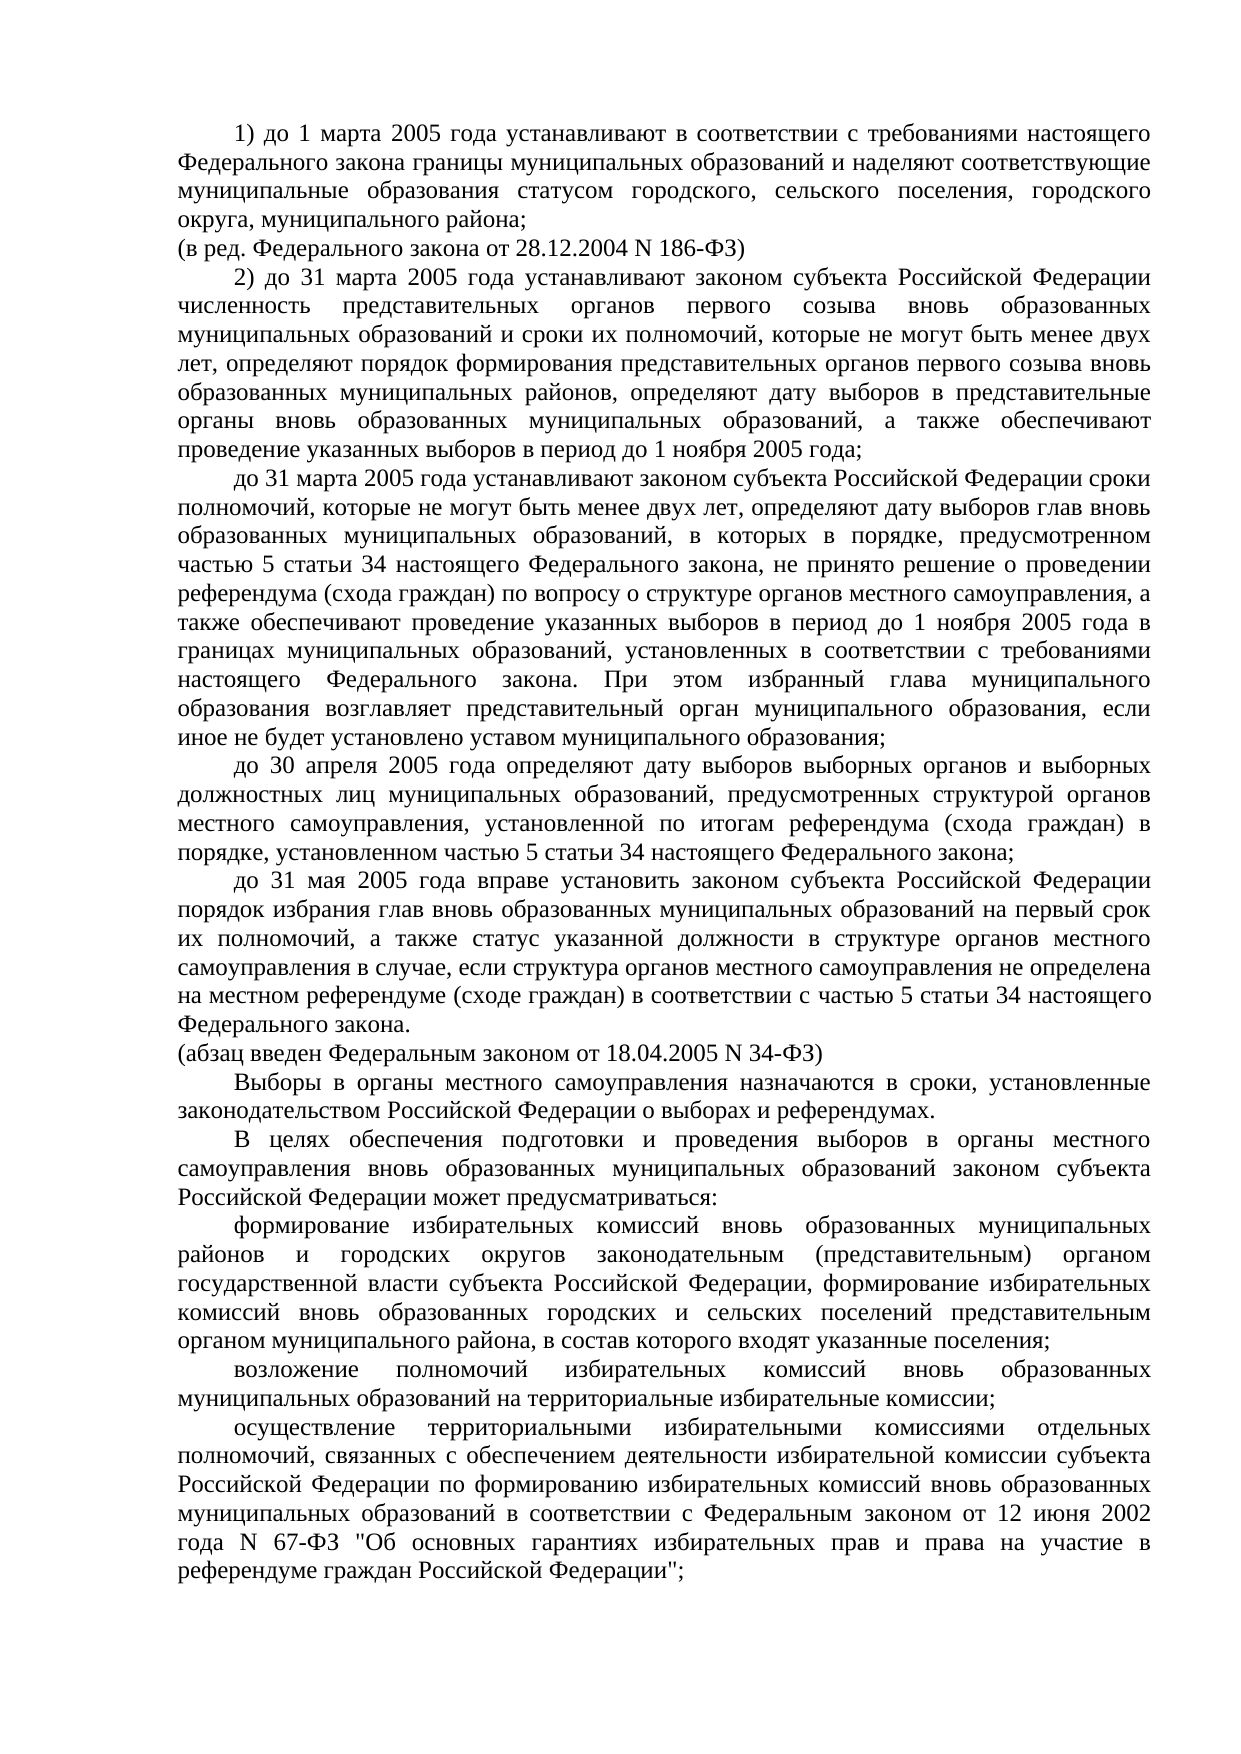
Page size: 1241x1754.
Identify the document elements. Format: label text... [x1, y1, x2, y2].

text В целях обеспечения подготовки и проведения выборов в органы местного самоуправления вновь образованных муниципальных образований законом субъекта Российской Федерации может предусматриваться: [177, 1124, 1152, 1211]
text формирование избирательных комиссий вновь образованных муниципальных районов и городских округов законодательным (представительным) органом государственной власти субъекта Российской Федерации, формирование избирательных комиссий вновь образованных городских и сельских поселений представительным органом муниципального района, в состав которого входят указанные поселения; [177, 1211, 1152, 1354]
text осуществление территориальными избирательными комиссиями отдельных полномочий, связанных с обеспечением деятельности избирательной комиссии субъекта Российской Федерации по формированию избирательных комиссий вновь образованных муниципальных образований в соответствии с Федеральным законом от 12 июня 2002 года N 67-ФЗ "Об основных гарантиях избирательных прав и права на участие в референдуме граждан Российской Федерации"; [177, 1412, 1152, 1584]
text до 31 мая 2005 года вправе установить законом субъекта Российской Федерации порядок избрания глав вновь образованных муниципальных образований на первый срок их полномочий, а также статус указанной должности в структуре органов местного самоуправления в случае, если структура органов местного самоуправления не определена на местном референдуме (сходе граждан) в соответствии с частью 5 статьи 34 настоящего Федерального закона. [177, 866, 1152, 1038]
text (абзац введен Федеральным законом от 18.04.2005 N 34-ФЗ) [177, 1038, 1152, 1067]
text 1) до 1 марта 2005 года устанавливают в соответствии с требованиями настоящего Федерального закона границы муниципальных образований и наделяют соответствующие муниципальные образования статусом городского, сельского поселения, городского округа, муниципального района; [177, 118, 1152, 233]
text 2) до 31 марта 2005 года устанавливают законом субъекта Российской Федерации численность представительных органов первого созыва вновь образованных муниципальных образований и сроки их полномочий, которые не могут быть менее двух лет, определяют порядок формирования представительных органов первого созыва вновь образованных муниципальных районов, определяют дату выборов в представительные органы вновь образованных муниципальных образований, а также обеспечивают проведение указанных выборов в период до 1 ноября 2005 года; [177, 262, 1152, 463]
text до 30 апреля 2005 года определяют дату выборов выборных органов и выборных должностных лиц муниципальных образований, предусмотренных структурой органов местного самоуправления, установленной по итогам референдума (схода граждан) в порядке, установленном частью 5 статьи 34 настоящего Федерального закона; [177, 751, 1152, 866]
text возложение полномочий избирательных комиссий вновь образованных муниципальных образований на территориальные избирательные комиссии; [177, 1354, 1152, 1412]
text (в ред. Федерального закона от 28.12.2004 N 186-ФЗ) [177, 233, 1152, 262]
text до 31 марта 2005 года устанавливают законом субъекта Российской Федерации сроки полномочий, которые не могут быть менее двух лет, определяют дату выборов глав вновь образованных муниципальных образований, в которых в порядке, предусмотренном частью 5 статьи 34 настоящего Федерального закона, не принято решение о проведении референдума (схода граждан) по вопросу о структуре органов местного самоуправления, а также обеспечивают проведение указанных выборов в период до 1 ноября 2005 года в границах муниципальных образований, установленных в соответствии с требованиями настоящего Федерального закона. При этом избранный глава муниципального образования возглавляет представительный орган муниципального образования, если иное не будет установлено уставом муниципального образования; [177, 463, 1152, 751]
text Выборы в органы местного самоуправления назначаются в сроки, установленные законодательством Российской Федерации о выборах и референдумах. [177, 1067, 1152, 1124]
